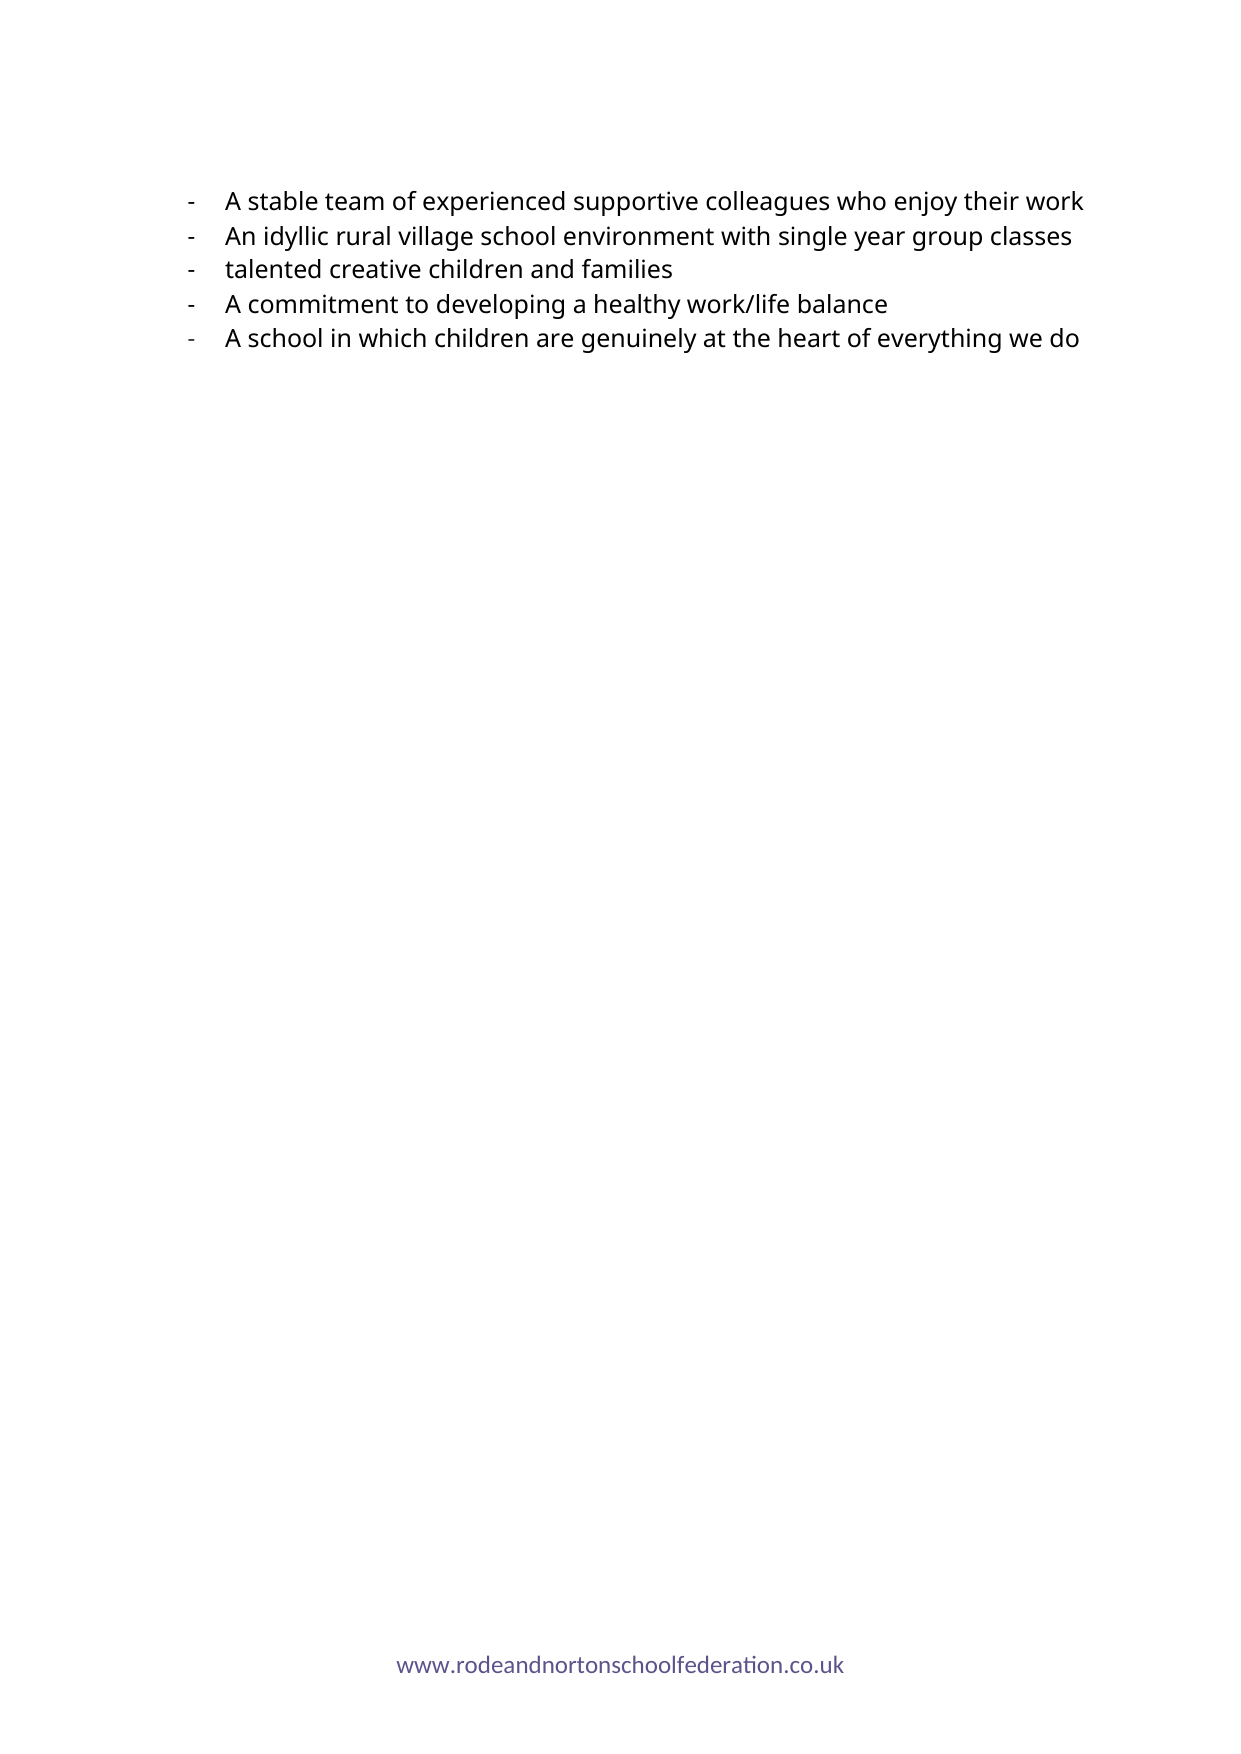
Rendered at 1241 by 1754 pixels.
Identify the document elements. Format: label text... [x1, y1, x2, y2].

list talented creative children and families [187, 252, 1090, 286]
list A commitment to developing a healthy work/life balance [187, 286, 1090, 320]
list An idyllic rural village school environment with single year group classes [187, 218, 1090, 252]
list A stable team of experienced supportive colleagues who enjoy their work [187, 184, 1090, 218]
list A school in which children are genuinely at the heart of everything we do [187, 320, 1090, 385]
